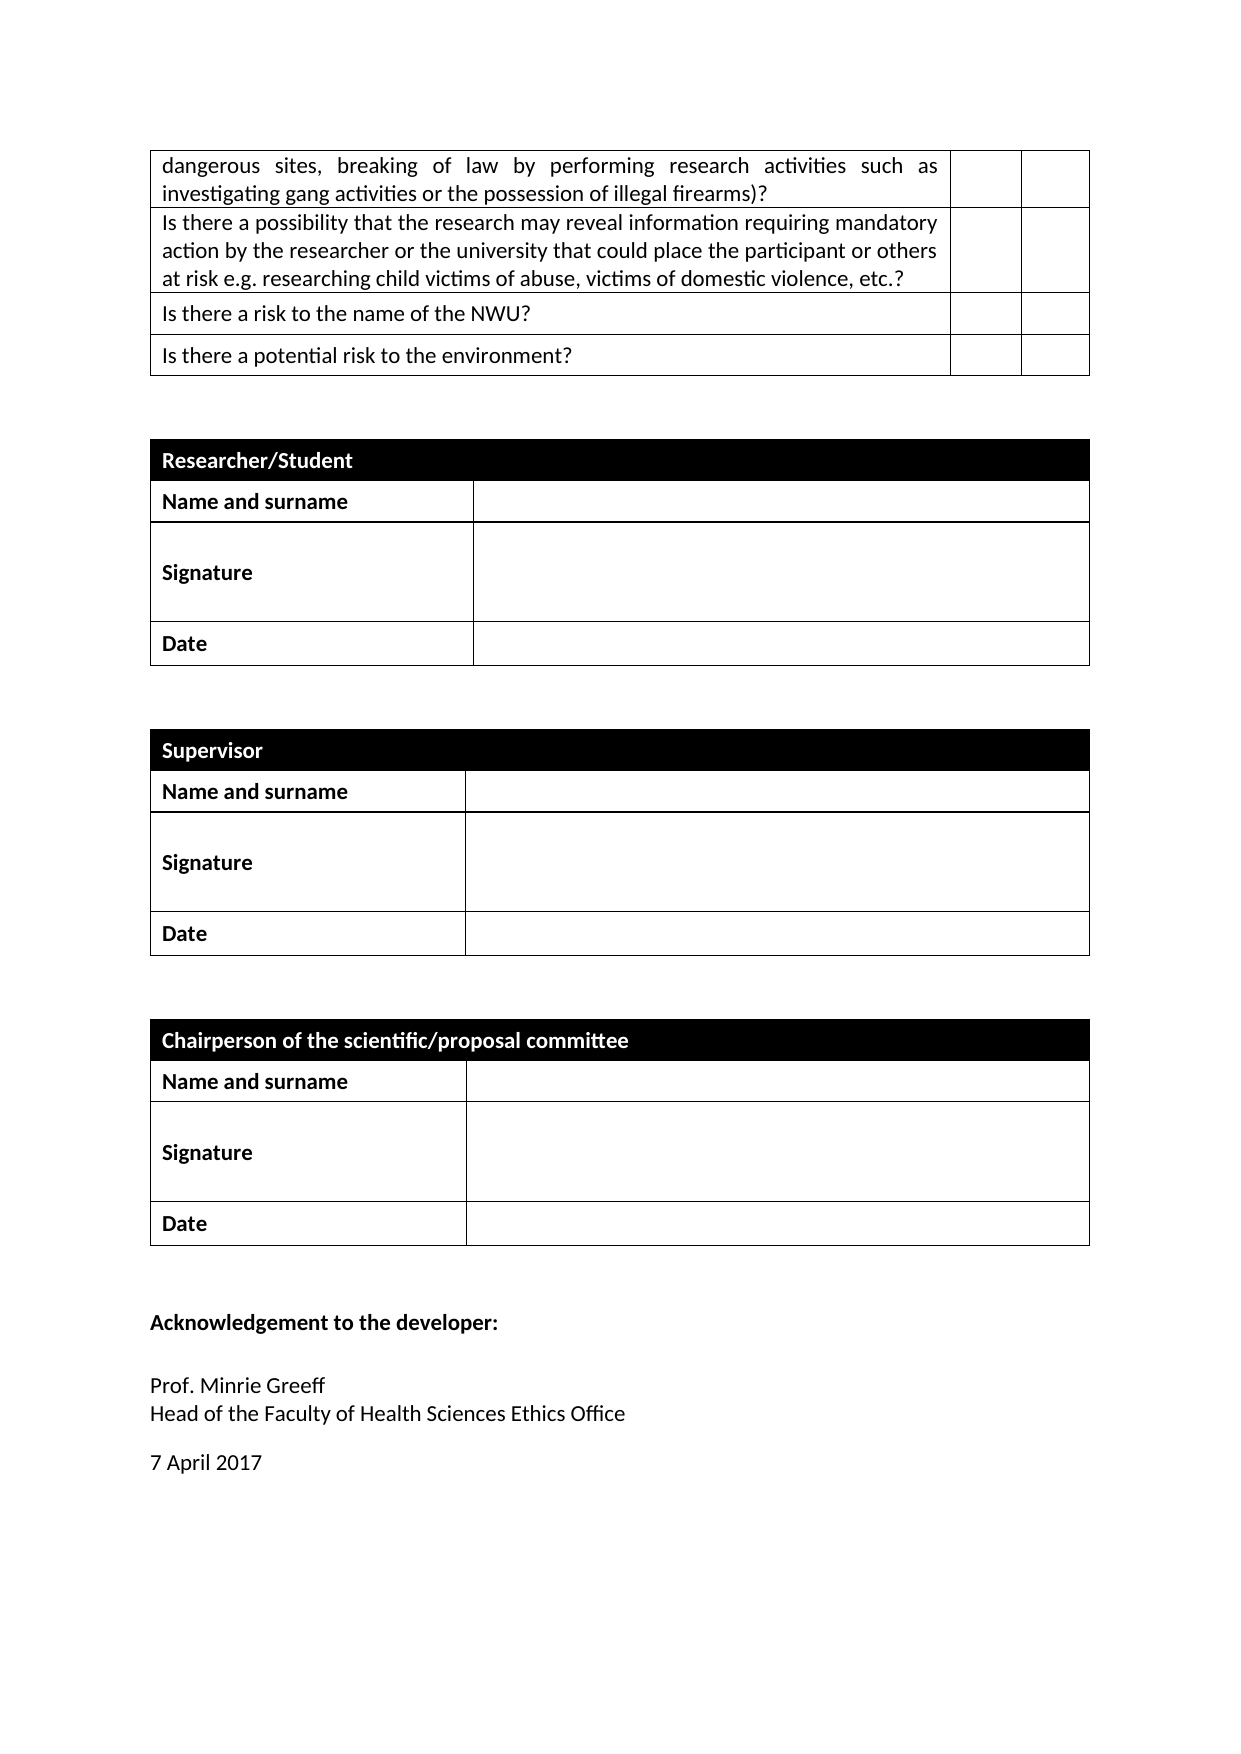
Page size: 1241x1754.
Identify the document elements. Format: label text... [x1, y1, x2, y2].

table_cell Name and surname [151, 1061, 466, 1101]
table_cell Signature [151, 523, 473, 621]
table_cell Signature [151, 1102, 466, 1201]
text Prof. Minrie Greeff Head of the Faculty of Health Sciences Ethics Office [150, 1371, 1090, 1427]
table_cell [1022, 208, 1089, 292]
table_header Supervisor [151, 730, 465, 770]
table_cell [466, 813, 1089, 911]
table_cell [467, 1202, 1089, 1244]
table_cell Date [151, 622, 473, 665]
table_header [474, 440, 1089, 480]
table_cell Is there a risk to the name of the NWU? [151, 293, 950, 333]
text 7 April 2017 [150, 1448, 1090, 1476]
table_header [466, 730, 1089, 770]
table_cell [1022, 151, 1089, 207]
table_cell Name and surname [151, 771, 465, 811]
table_cell Signature [151, 813, 465, 911]
table_header Chairperson of the scientific/proposal committee [151, 1020, 1089, 1060]
table_cell Name and surname [151, 481, 473, 521]
table_cell Is there a possibility that the research may reveal information requiring mandatory action by the researcher or the university that could place the participant or others at risk e.g. researching child victims of abuse, victims of domestic violence, etc.? [151, 208, 950, 292]
table_cell [1022, 335, 1089, 375]
table_cell [1022, 293, 1089, 333]
table_cell [951, 293, 1021, 333]
table_cell [951, 151, 1021, 207]
table_cell Date [151, 1202, 466, 1244]
table_cell [467, 1102, 1089, 1201]
table_cell [951, 335, 1021, 375]
table_header Researcher/Student [151, 440, 473, 480]
table_cell [474, 481, 1089, 521]
table_cell [466, 771, 1089, 811]
table_cell [951, 208, 1021, 292]
table_cell [466, 912, 1089, 955]
table_cell [467, 1061, 1089, 1101]
table_cell Date [151, 912, 465, 955]
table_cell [151, 151, 950, 207]
text Acknowledgement to the developer: [150, 1308, 1090, 1336]
table_cell [474, 622, 1089, 665]
table_cell Is there a potential risk to the environment? [151, 335, 950, 375]
table_cell [474, 523, 1089, 621]
